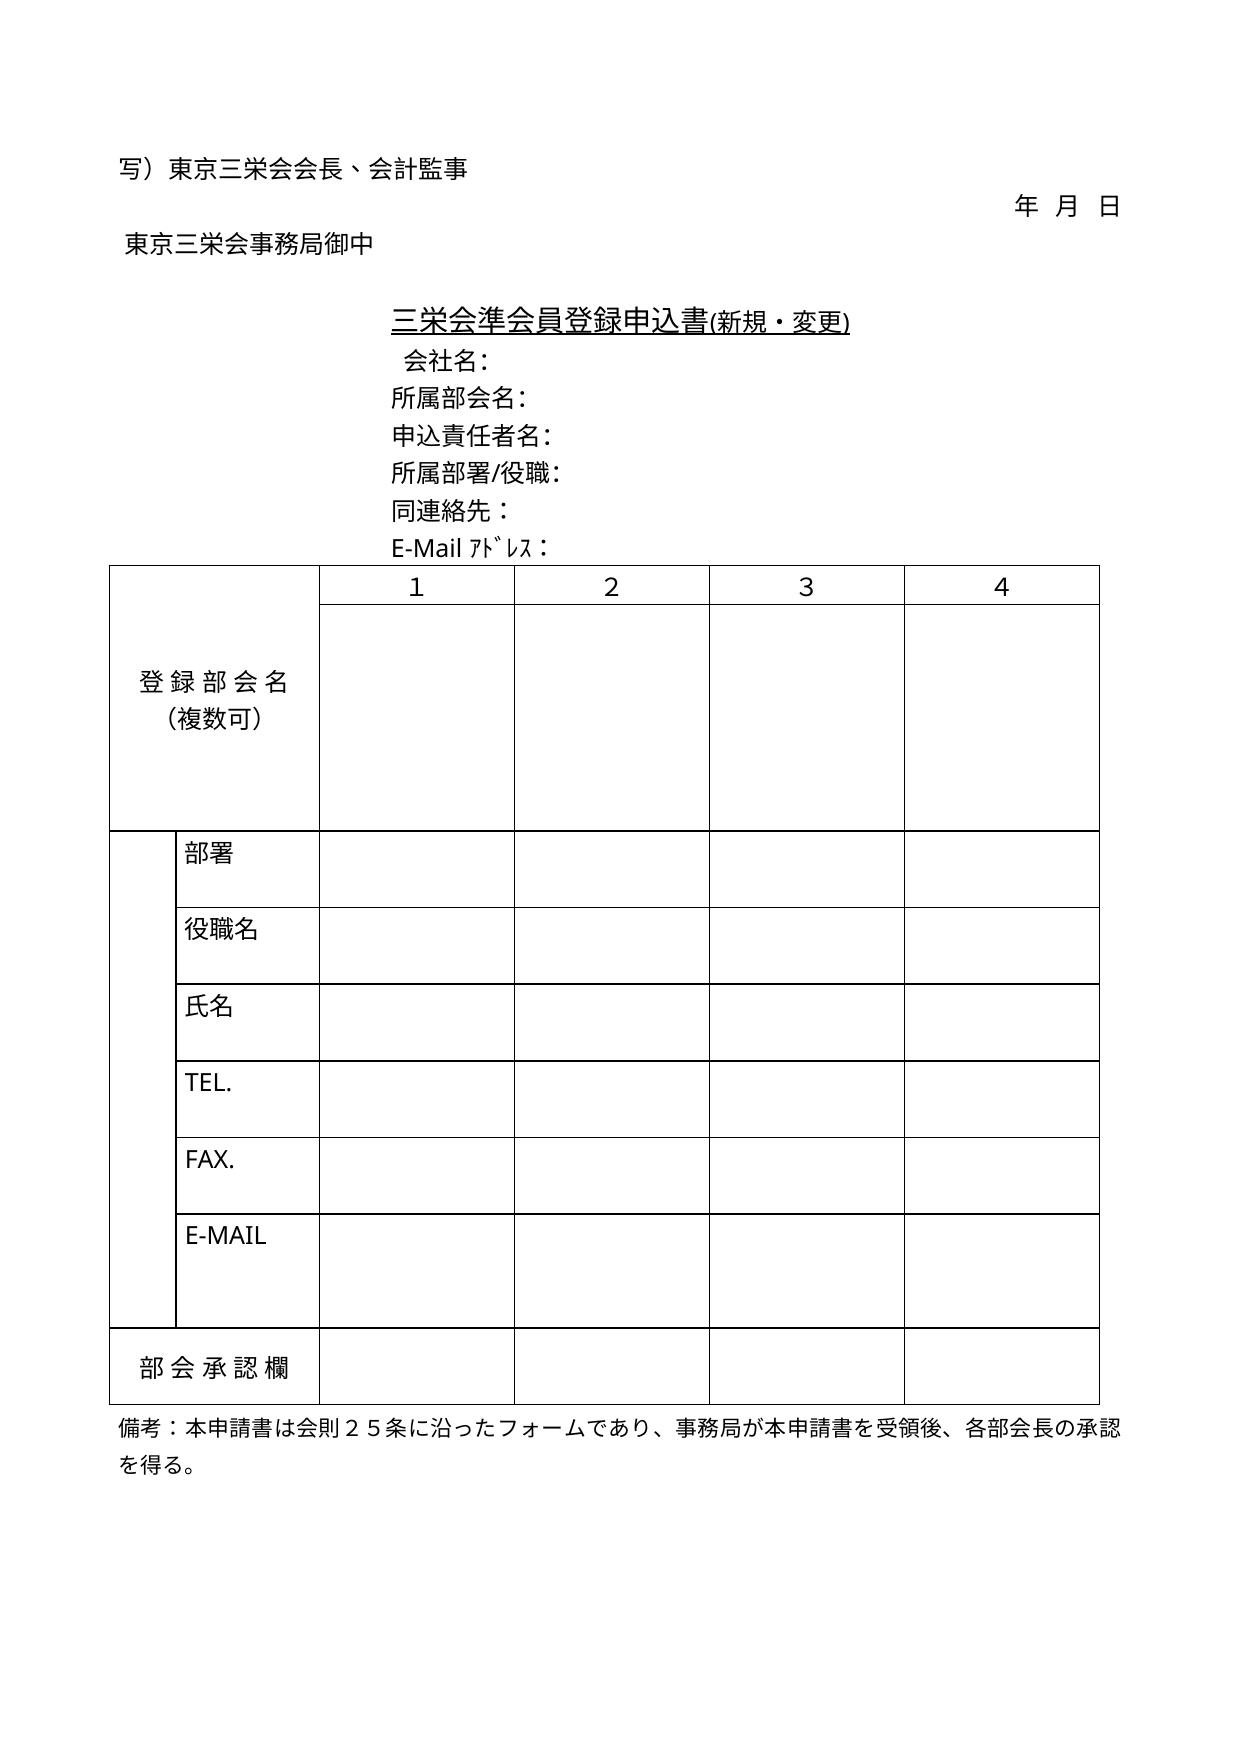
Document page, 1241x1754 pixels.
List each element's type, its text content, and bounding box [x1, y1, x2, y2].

table_cell [320, 1138, 514, 1213]
table_cell [905, 1138, 1099, 1213]
text 会社名： [118, 339, 1122, 377]
table_cell 役職名 [177, 908, 319, 983]
table_cell [515, 605, 709, 830]
table_cell TEL. [177, 1062, 319, 1136]
table_cell [320, 908, 514, 983]
table_cell 氏名 [177, 985, 319, 1060]
table_cell [515, 908, 709, 983]
text 申込責任者名： 所属部署/役職： [118, 414, 1122, 489]
table_cell [905, 908, 1099, 983]
table_cell E-MAIL [177, 1215, 319, 1327]
table_cell [320, 605, 514, 830]
table_cell 部会承認欄 [110, 1329, 319, 1404]
table_header ２ [515, 566, 709, 604]
text 備考：本申請書は会則２５条に沿ったフォームであり、事務局が本申請書を受領後、各部会長の承認を得る。 [118, 1405, 1122, 1480]
table_cell [710, 1215, 904, 1327]
table_header １ [320, 566, 514, 604]
table_cell [905, 985, 1099, 1060]
table_cell [320, 1329, 514, 1404]
text 写）東京三栄会会長、会計監事 [118, 148, 1022, 185]
table_cell 部署 [177, 832, 319, 907]
table_header ４ [905, 566, 1099, 604]
table_cell [320, 1062, 514, 1136]
table_cell [515, 832, 709, 907]
table_cell [905, 1062, 1099, 1136]
table_cell [515, 985, 709, 1060]
table_cell [320, 832, 514, 907]
table_cell [515, 1138, 709, 1213]
table_cell [710, 985, 904, 1060]
text 所属部会名： [118, 377, 1122, 414]
table_cell [515, 1329, 709, 1404]
table_cell [905, 1215, 1099, 1327]
text 同連絡先： E-Mail ｱﾄﾞﾚｽ： [118, 489, 1122, 564]
table_cell [710, 1138, 904, 1213]
table_cell [320, 985, 514, 1060]
table_cell [515, 1062, 709, 1136]
table_header 登録部会名 （複数可） [110, 566, 319, 830]
table_cell [905, 605, 1099, 830]
table_cell [905, 832, 1099, 907]
text 東京三栄会事務局御中 [118, 223, 1122, 260]
table_cell [905, 1329, 1099, 1404]
table_cell [515, 1215, 709, 1327]
text 年 月 日 [118, 185, 1122, 223]
table_cell [710, 605, 904, 830]
table_cell [320, 1215, 514, 1327]
table_cell [710, 1062, 904, 1136]
table_cell [110, 832, 175, 1327]
table_cell FAX. [177, 1138, 319, 1213]
table_cell [710, 908, 904, 983]
table_cell [710, 1329, 904, 1404]
table_header ３ [710, 566, 904, 604]
text 三栄会準会員登録申込書(新規・変更) [118, 298, 1122, 339]
table_cell [710, 832, 904, 907]
